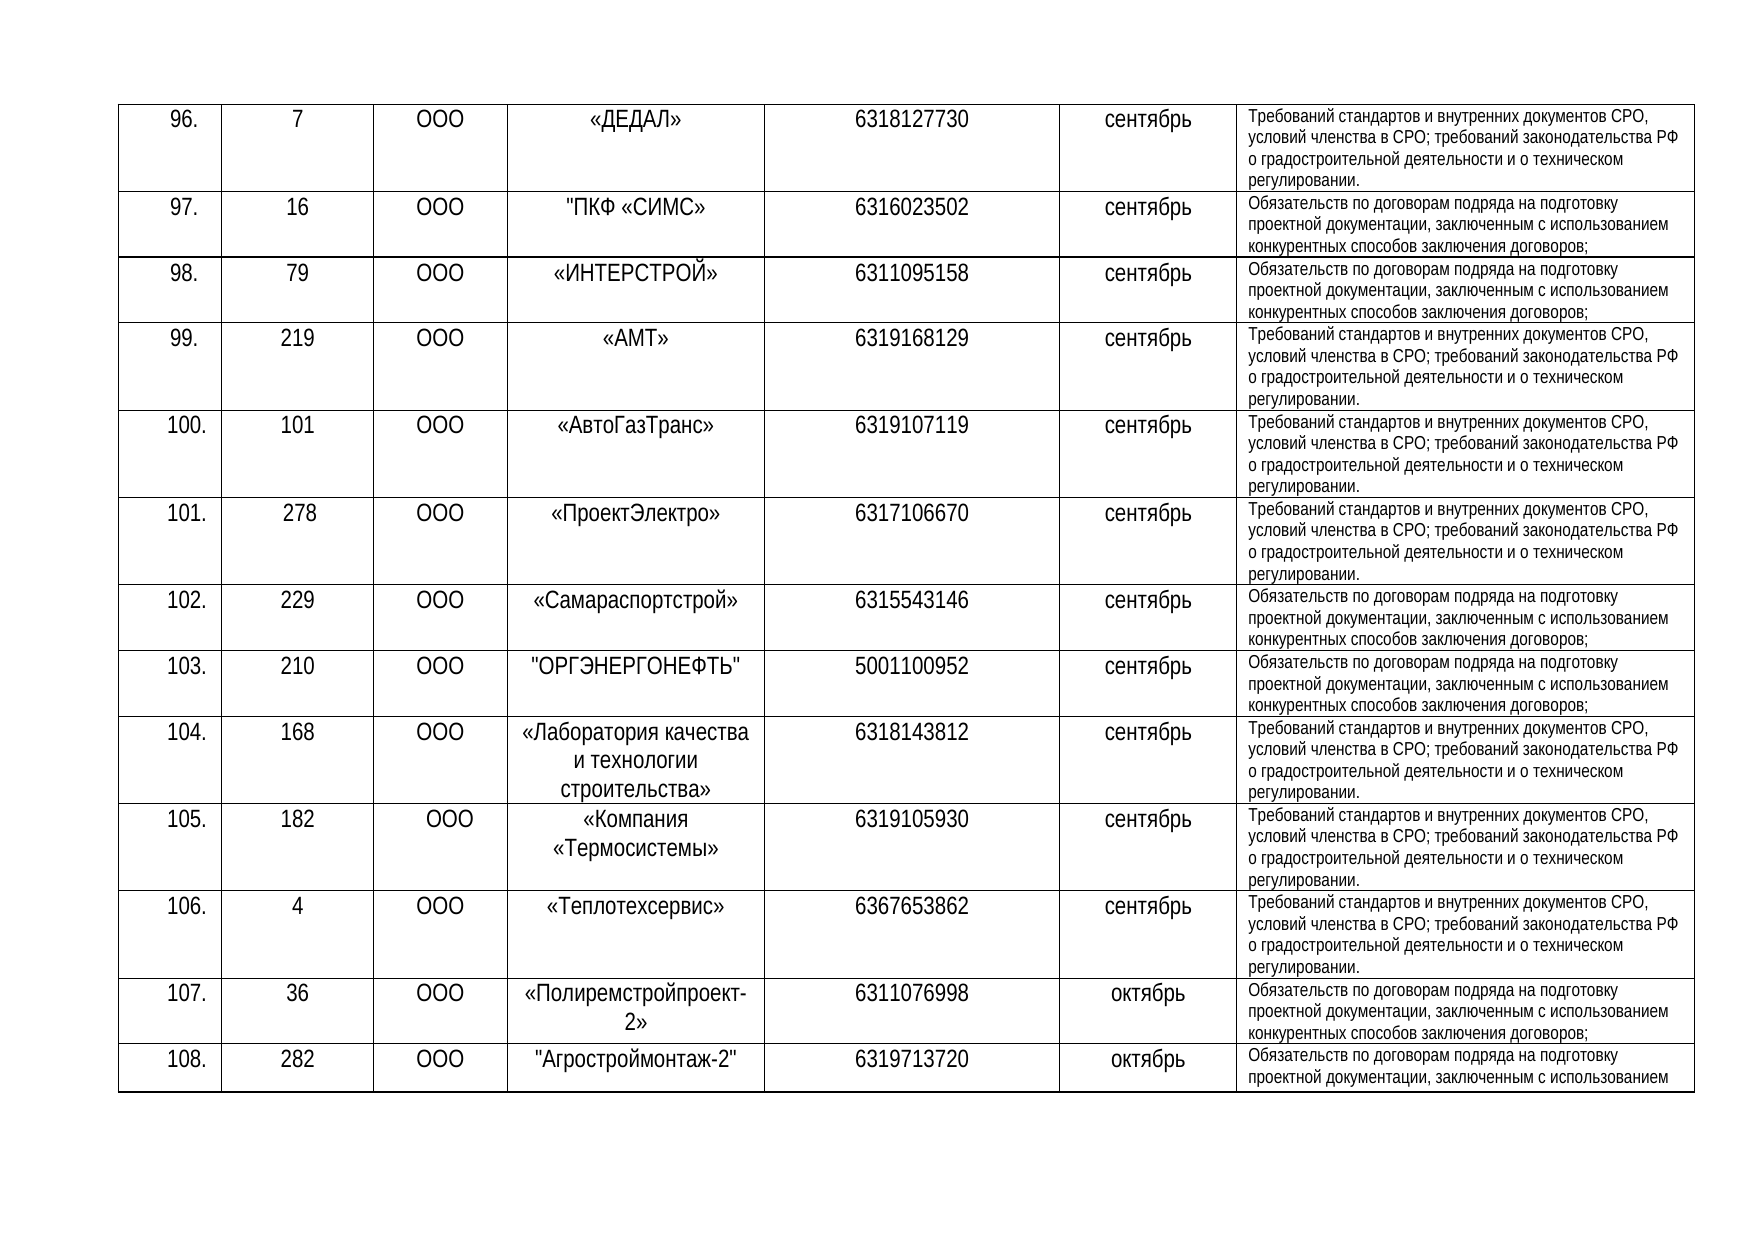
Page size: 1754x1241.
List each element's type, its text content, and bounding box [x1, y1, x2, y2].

table_cell 6316023502 [765, 192, 1059, 256]
table_cell «ПроектЭлектро» [508, 498, 764, 584]
table_cell «Лаборатория качества и технологии строительства» [508, 717, 764, 803]
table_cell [1237, 105, 1694, 191]
table_cell [119, 411, 221, 497]
table_cell «АМТ» [508, 323, 764, 409]
table_cell Обязательств по договорам подряда на подготовку проектной документации, заключенным с использованием конкурентных способов заключения договоров; [1237, 192, 1694, 256]
table_cell 229 [222, 585, 373, 650]
table_cell Обязательств по договорам подряда на подготовку проектной документации, заключенным с использованием конкурентных способов заключения договоров; [1237, 585, 1694, 650]
table_cell ООО [374, 411, 507, 497]
table_cell ООО [374, 717, 507, 803]
table_cell ООО [374, 804, 507, 890]
table_cell 6319168129 [765, 323, 1059, 409]
table_cell [119, 192, 221, 256]
table_cell октябрь [1060, 1044, 1236, 1091]
table_cell 6318127730 [765, 105, 1059, 191]
table_cell 168 [222, 717, 373, 803]
table_cell 6319107119 [765, 411, 1059, 497]
table_cell [119, 323, 221, 409]
table_cell "Агростроймонтаж-2" [508, 1044, 764, 1091]
table_cell 5001100952 [765, 651, 1059, 716]
table_cell Обязательств по договорам подряда на подготовку проектной документации, заключенным с использованием конкурентных способов заключения договоров; [1237, 258, 1694, 322]
table_cell Обязательств по договорам подряда на подготовку проектной документации, заключенным с использованием конкурентных способов заключения договоров; [1237, 979, 1694, 1043]
table_cell сентябрь [1060, 411, 1236, 497]
table_cell сентябрь [1060, 323, 1236, 409]
table_cell «Теплотехсервис» [508, 891, 764, 977]
table_cell «Полиремстройпроект-2» [508, 979, 764, 1043]
table_cell «ДЕДАЛ» [508, 105, 764, 191]
table_cell [119, 1044, 221, 1091]
table_cell 210 [222, 651, 373, 716]
table_cell 79 [222, 258, 373, 322]
table_cell 182 [222, 804, 373, 890]
table_cell ООО [374, 1044, 507, 1091]
table_cell [119, 498, 221, 584]
table_cell 36 [222, 979, 373, 1043]
table_cell ООО [374, 651, 507, 716]
table_cell сентябрь [1060, 651, 1236, 716]
table_cell ООО [374, 979, 507, 1043]
table_cell «Компания «Термосистемы» [508, 804, 764, 890]
table_cell октябрь [1060, 979, 1236, 1043]
table_cell ООО [374, 258, 507, 322]
table_cell «ИНТЕРСТРОЙ» [508, 258, 764, 322]
table_cell ООО [374, 192, 507, 256]
table_cell 6311095158 [765, 258, 1059, 322]
table_cell [119, 105, 221, 191]
table_cell сентябрь [1060, 717, 1236, 803]
table_cell 278 [222, 498, 373, 584]
table_cell сентябрь [1060, 498, 1236, 584]
table_cell 6317106670 [765, 498, 1059, 584]
table_cell 101 [222, 411, 373, 497]
table_cell 4 [222, 891, 373, 977]
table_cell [1237, 1044, 1694, 1091]
table_cell 6319713720 [765, 1044, 1059, 1091]
table_cell 6318143812 [765, 717, 1059, 803]
table_cell [119, 651, 221, 716]
table_cell 219 [222, 323, 373, 409]
table_cell ООО [374, 585, 507, 650]
table_cell 6311076998 [765, 979, 1059, 1043]
table_cell 7 [222, 105, 373, 191]
table_cell 16 [222, 192, 373, 256]
table_cell 6319105930 [765, 804, 1059, 890]
table_cell сентябрь [1060, 585, 1236, 650]
table_cell [119, 717, 221, 803]
table_cell "ПКФ «СИМС» [508, 192, 764, 256]
table_cell 282 [222, 1044, 373, 1091]
table_cell ООО [374, 105, 507, 191]
table_cell [119, 258, 221, 322]
table_cell [119, 585, 221, 650]
table_cell [119, 891, 221, 977]
table_cell «АвтоГазТранс» [508, 411, 764, 497]
table_cell сентябрь [1060, 105, 1236, 191]
table_cell ООО [374, 323, 507, 409]
table_cell [119, 804, 221, 890]
table_cell Обязательств по договорам подряда на подготовку проектной документации, заключенным с использованием конкурентных способов заключения договоров; [1237, 651, 1694, 716]
table_cell сентябрь [1060, 258, 1236, 322]
table_cell сентябрь [1060, 891, 1236, 977]
table_cell 6315543146 [765, 585, 1059, 650]
table_cell "ОРГЭНЕРГОНЕФТЬ" [508, 651, 764, 716]
table_cell 6367653862 [765, 891, 1059, 977]
table_cell сентябрь [1060, 192, 1236, 256]
table_cell ООО [374, 498, 507, 584]
table_cell «Самараспортстрой» [508, 585, 764, 650]
table_cell [119, 979, 221, 1043]
table_cell ООО [374, 891, 507, 977]
table_cell сентябрь [1060, 804, 1236, 890]
